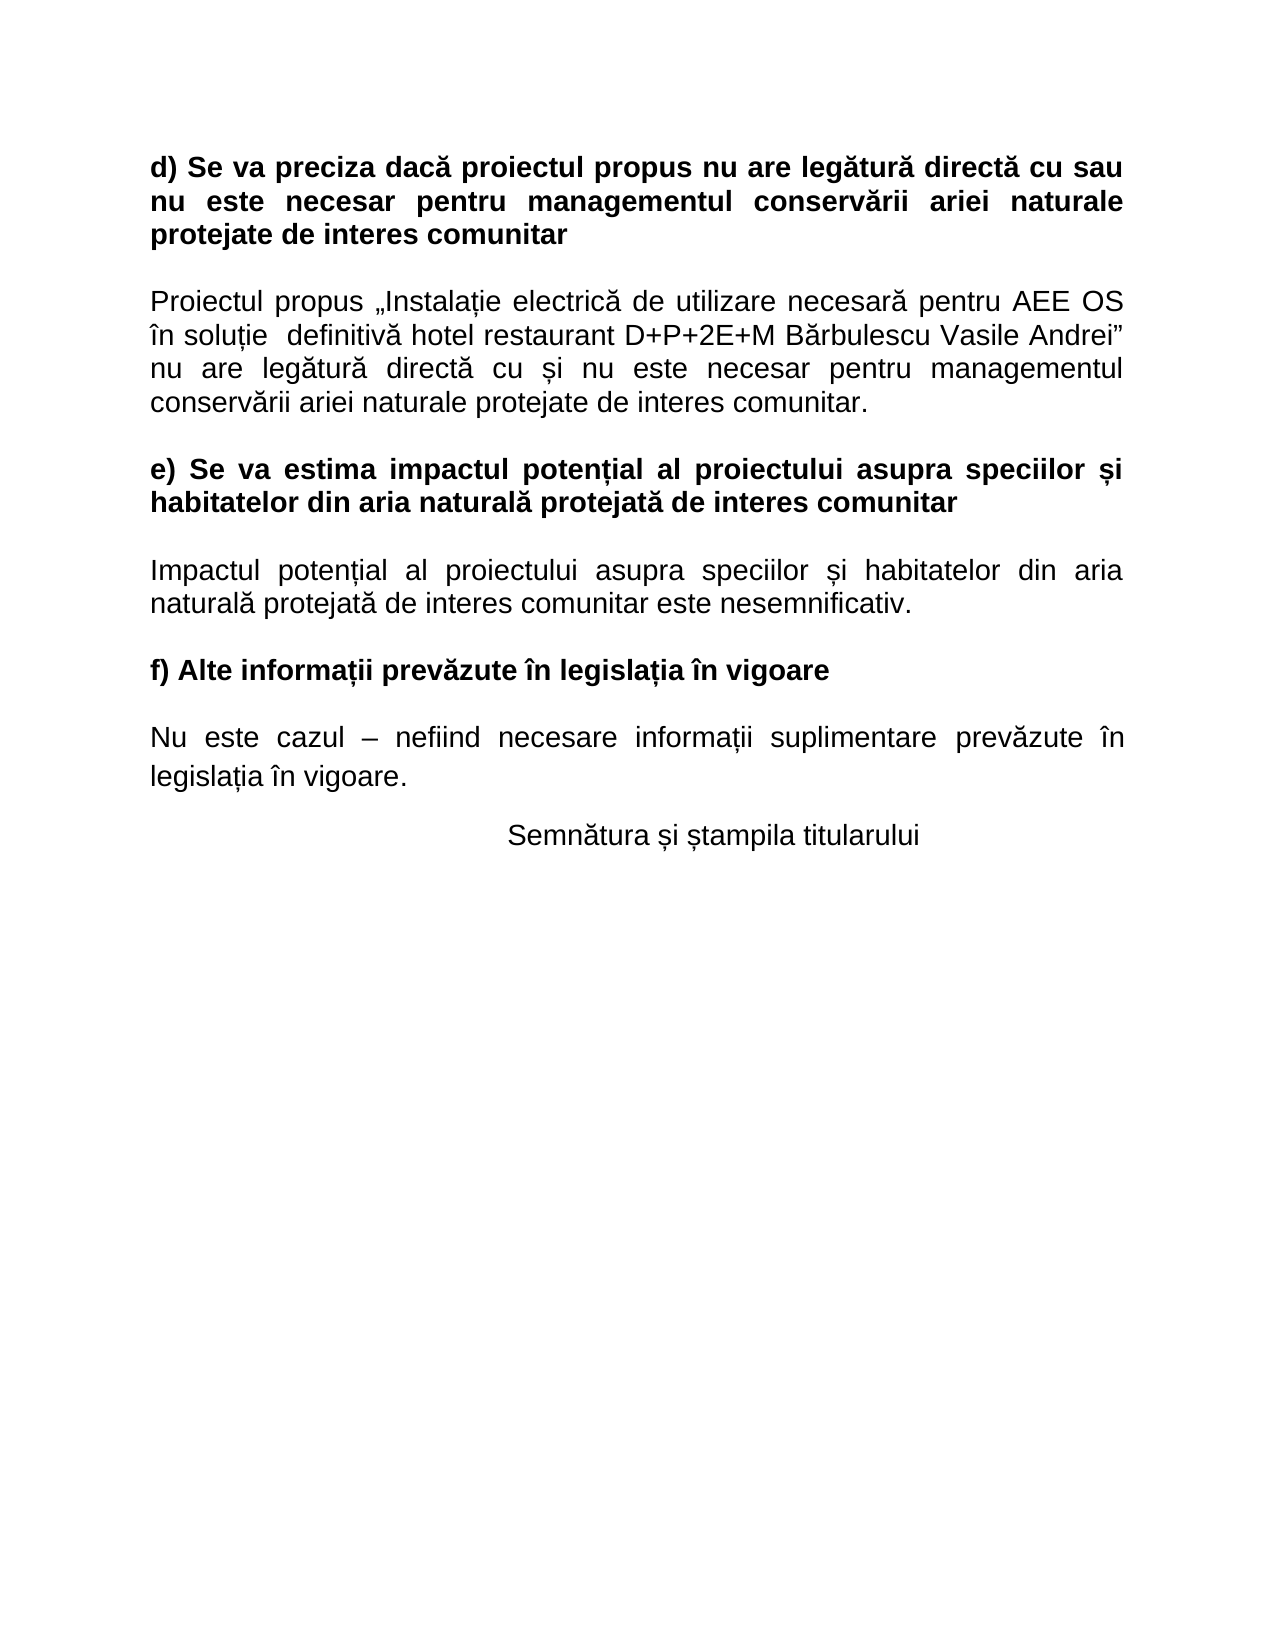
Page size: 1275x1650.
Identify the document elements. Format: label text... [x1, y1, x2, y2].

text d) Se va preciza dacă proiectul propus nu are legătură directă cu sau nu este necesar pentru managementul conservării ariei naturale protejate de interes comunitar [150, 150, 1125, 251]
text f) Alte informații prevăzute în legislația în vigoare [150, 653, 1125, 687]
text Impactul potențial al proiectului asupra speciilor și habitatelor din aria naturală protejată de interes comunitar este nesemnificativ. [150, 552, 1125, 619]
text Proiectul propus „Instalație electrică de utilizare necesară pentru AEE OS în soluție definitivă hotel restaurant D+P+2E+M Bărbulescu Vasile Andrei” nu are legătură directă cu și nu este necesar pentru managementul conservării ariei naturale protejate de interes comunitar. [150, 284, 1125, 418]
text Nu este cazul – nefiind necesare informații suplimentare prevăzute în legislația în vigoare. [150, 720, 1125, 792]
text e) Se va estima impactul potențial al proiectului asupra speciilor și habitatelor din aria naturală protejată de interes comunitar [150, 452, 1125, 519]
text Semnătura și ștampila titularului [150, 818, 1125, 852]
